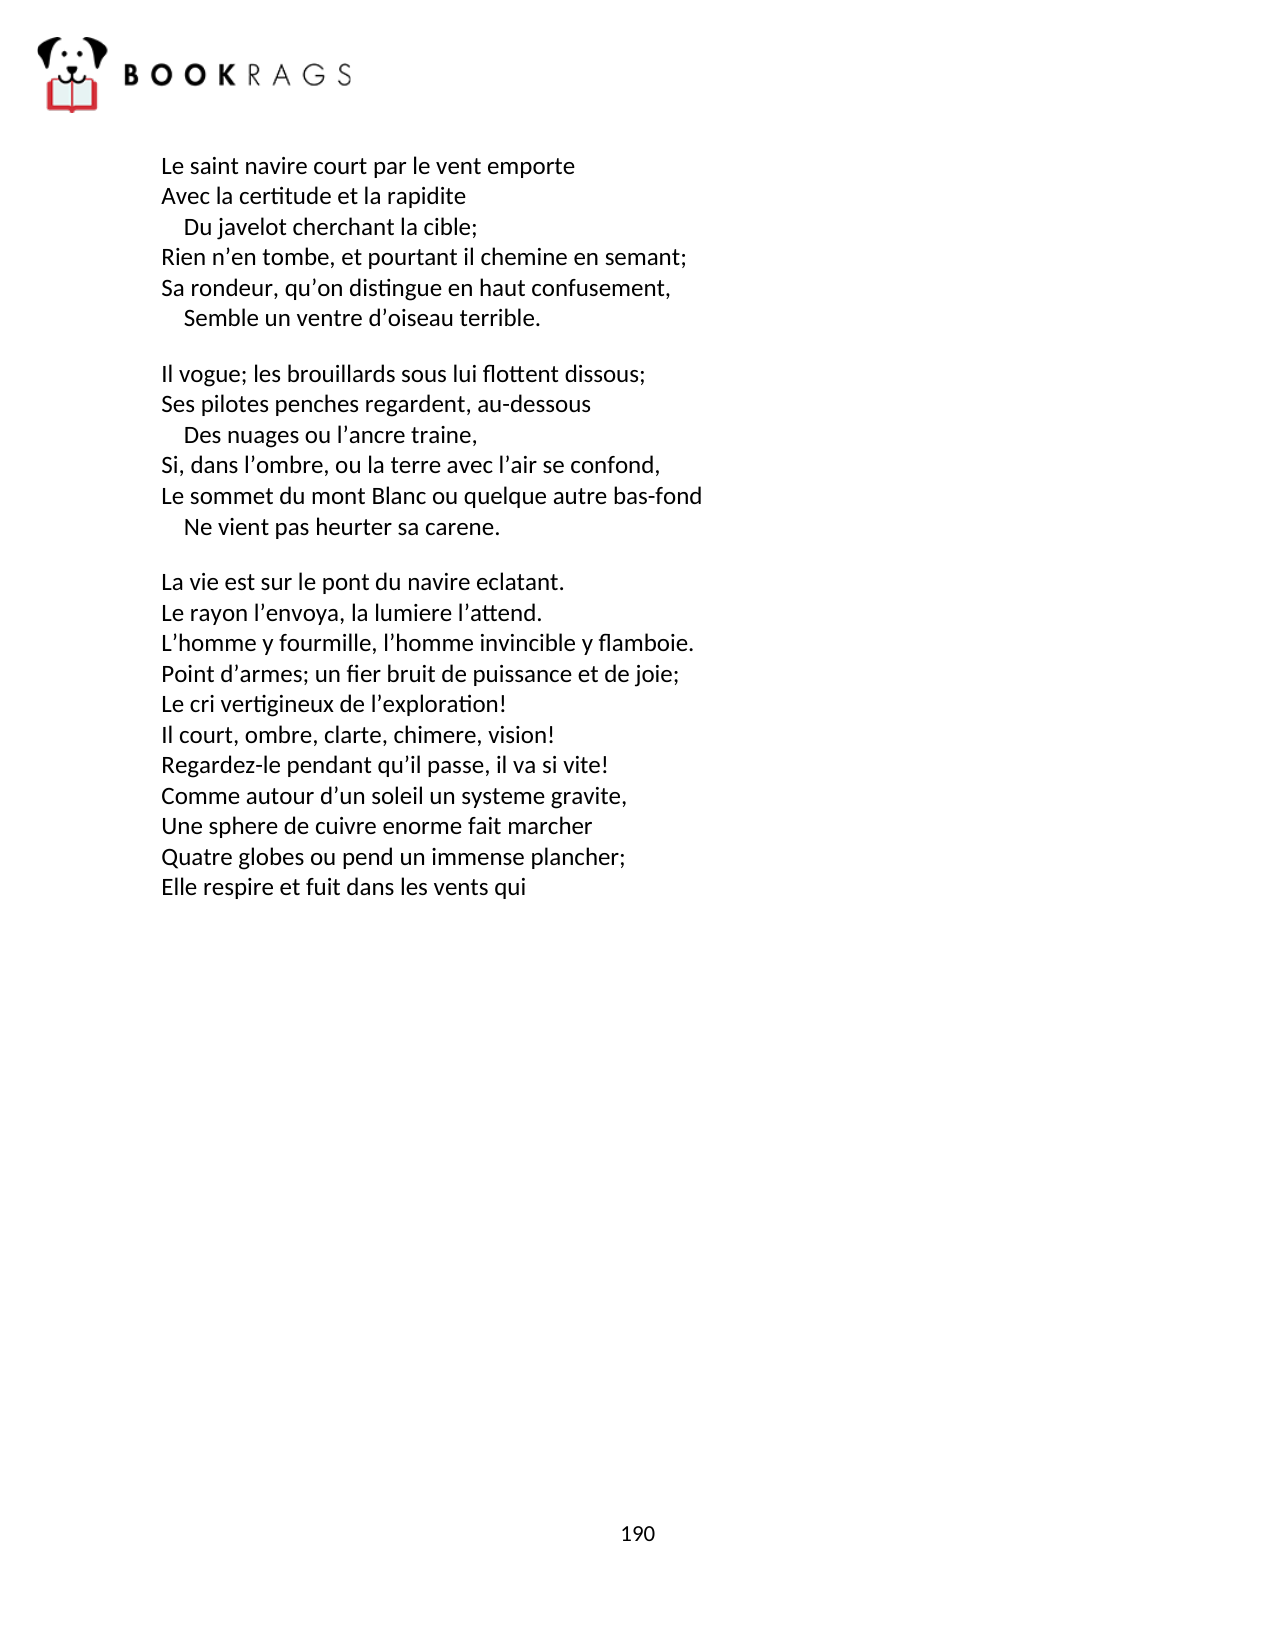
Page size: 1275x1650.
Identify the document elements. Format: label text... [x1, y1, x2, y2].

picture [37, 37, 351, 113]
text Il vogue; les brouillards sous lui flottent dissous; Ses pilotes penches regardent, au-dessous Des nuages ou l’ancre traine, Si, dans l’ombre, ou la terre avec l’air se confond, Le sommet du mont Blanc ou quelque autre bas-fond Ne vient pas heurter sa carene. [150, 358, 1125, 541]
text La vie est sur le pont du navire eclatant. Le rayon l’envoya, la lumiere l’attend. L’homme y fourmille, l’homme invincible y flamboie. Point d’armes; un fier bruit de puissance et de joie; Le cri vertigineux de l’exploration! Il court, ombre, clarte, chimere, vision! Regardez-le pendant qu’il passe, il va si vite! Comme autour d’un soleil un systeme gravite, Une sphere de cuivre enorme fait marcher Quatre globes ou pend un immense plancher; Elle respire et fuit dans les vents qui [150, 566, 1125, 902]
text Le saint navire court par le vent emporte Avec la certitude et la rapidite Du javelot cherchant la cible; Rien n’en tombe, et pourtant il chemine en semant; Sa rondeur, qu’on distingue en haut confusement, Semble un ventre d’oiseau terrible. [150, 150, 1125, 333]
